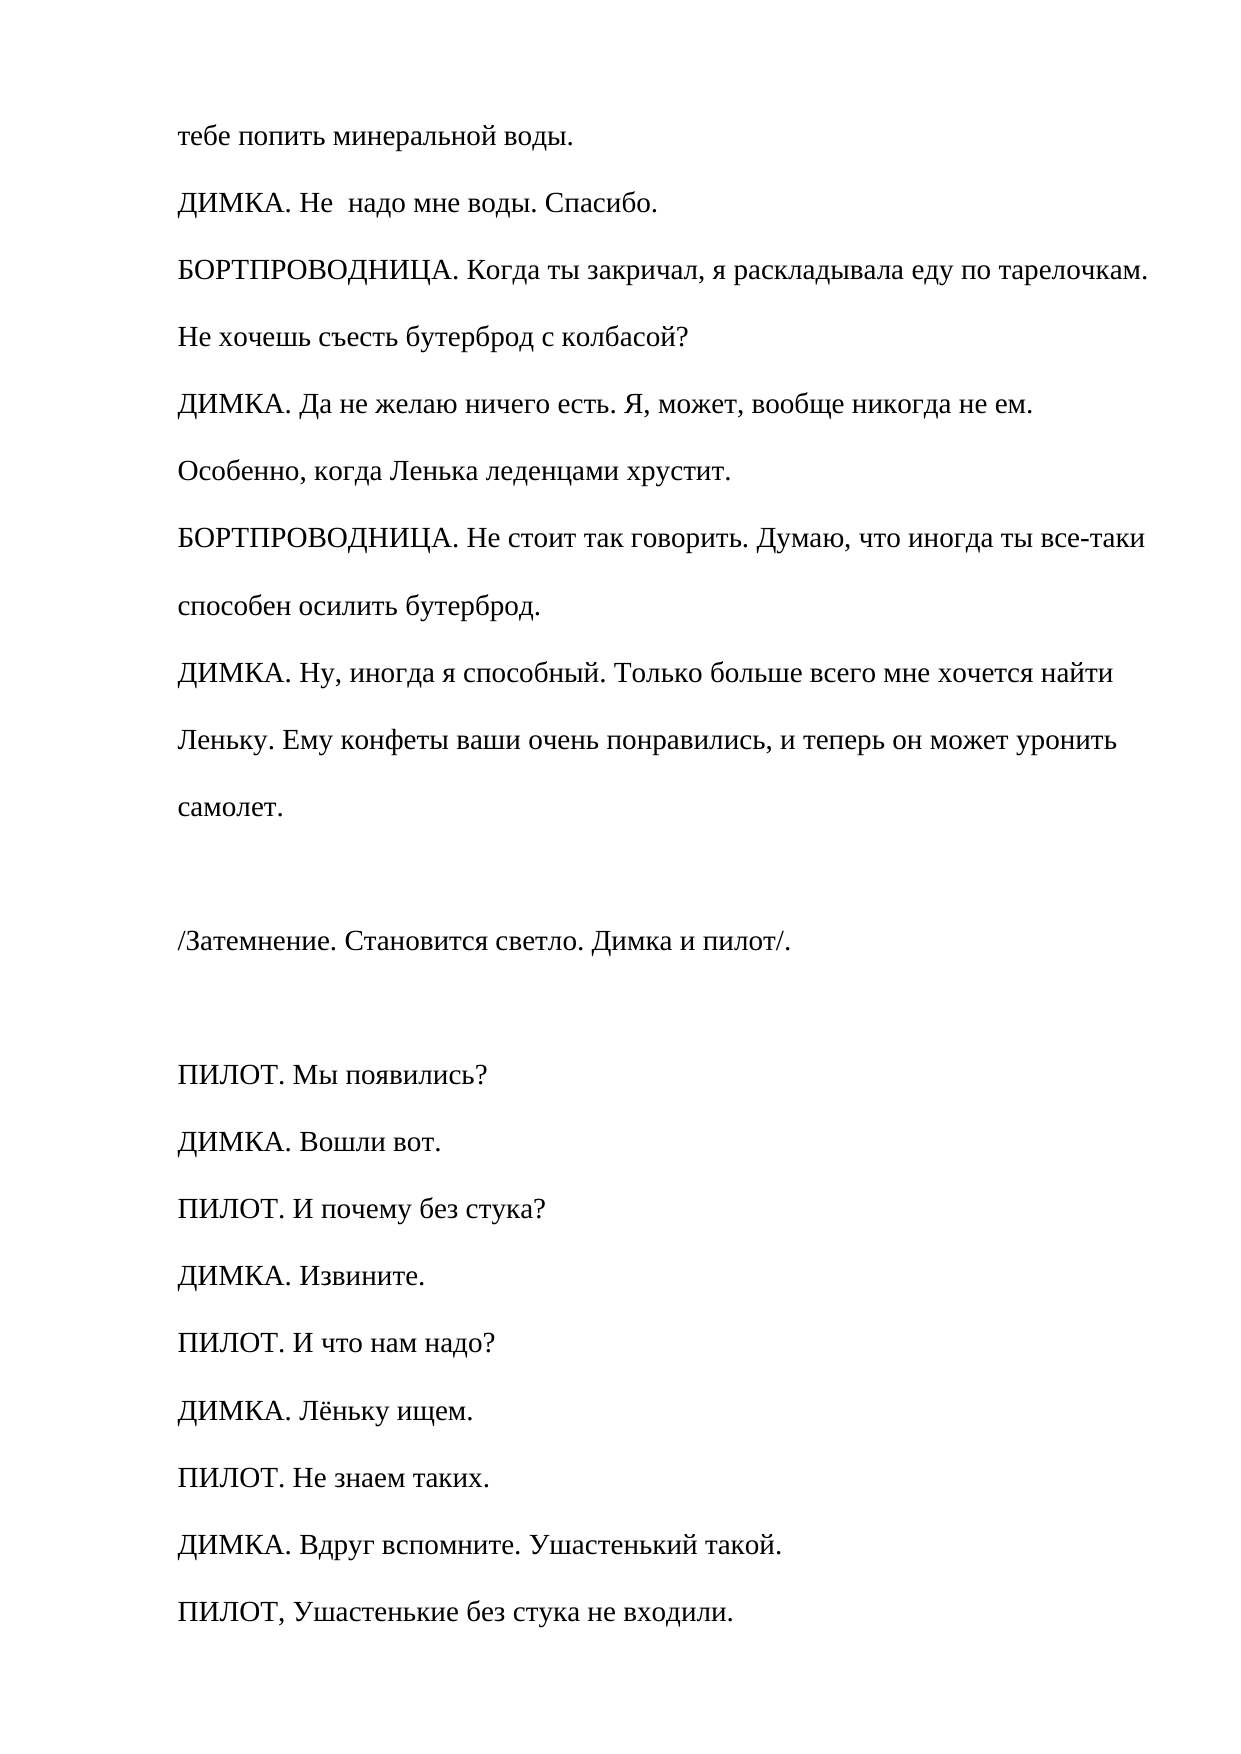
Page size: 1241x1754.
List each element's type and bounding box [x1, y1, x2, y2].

text [177, 118, 1152, 1627]
